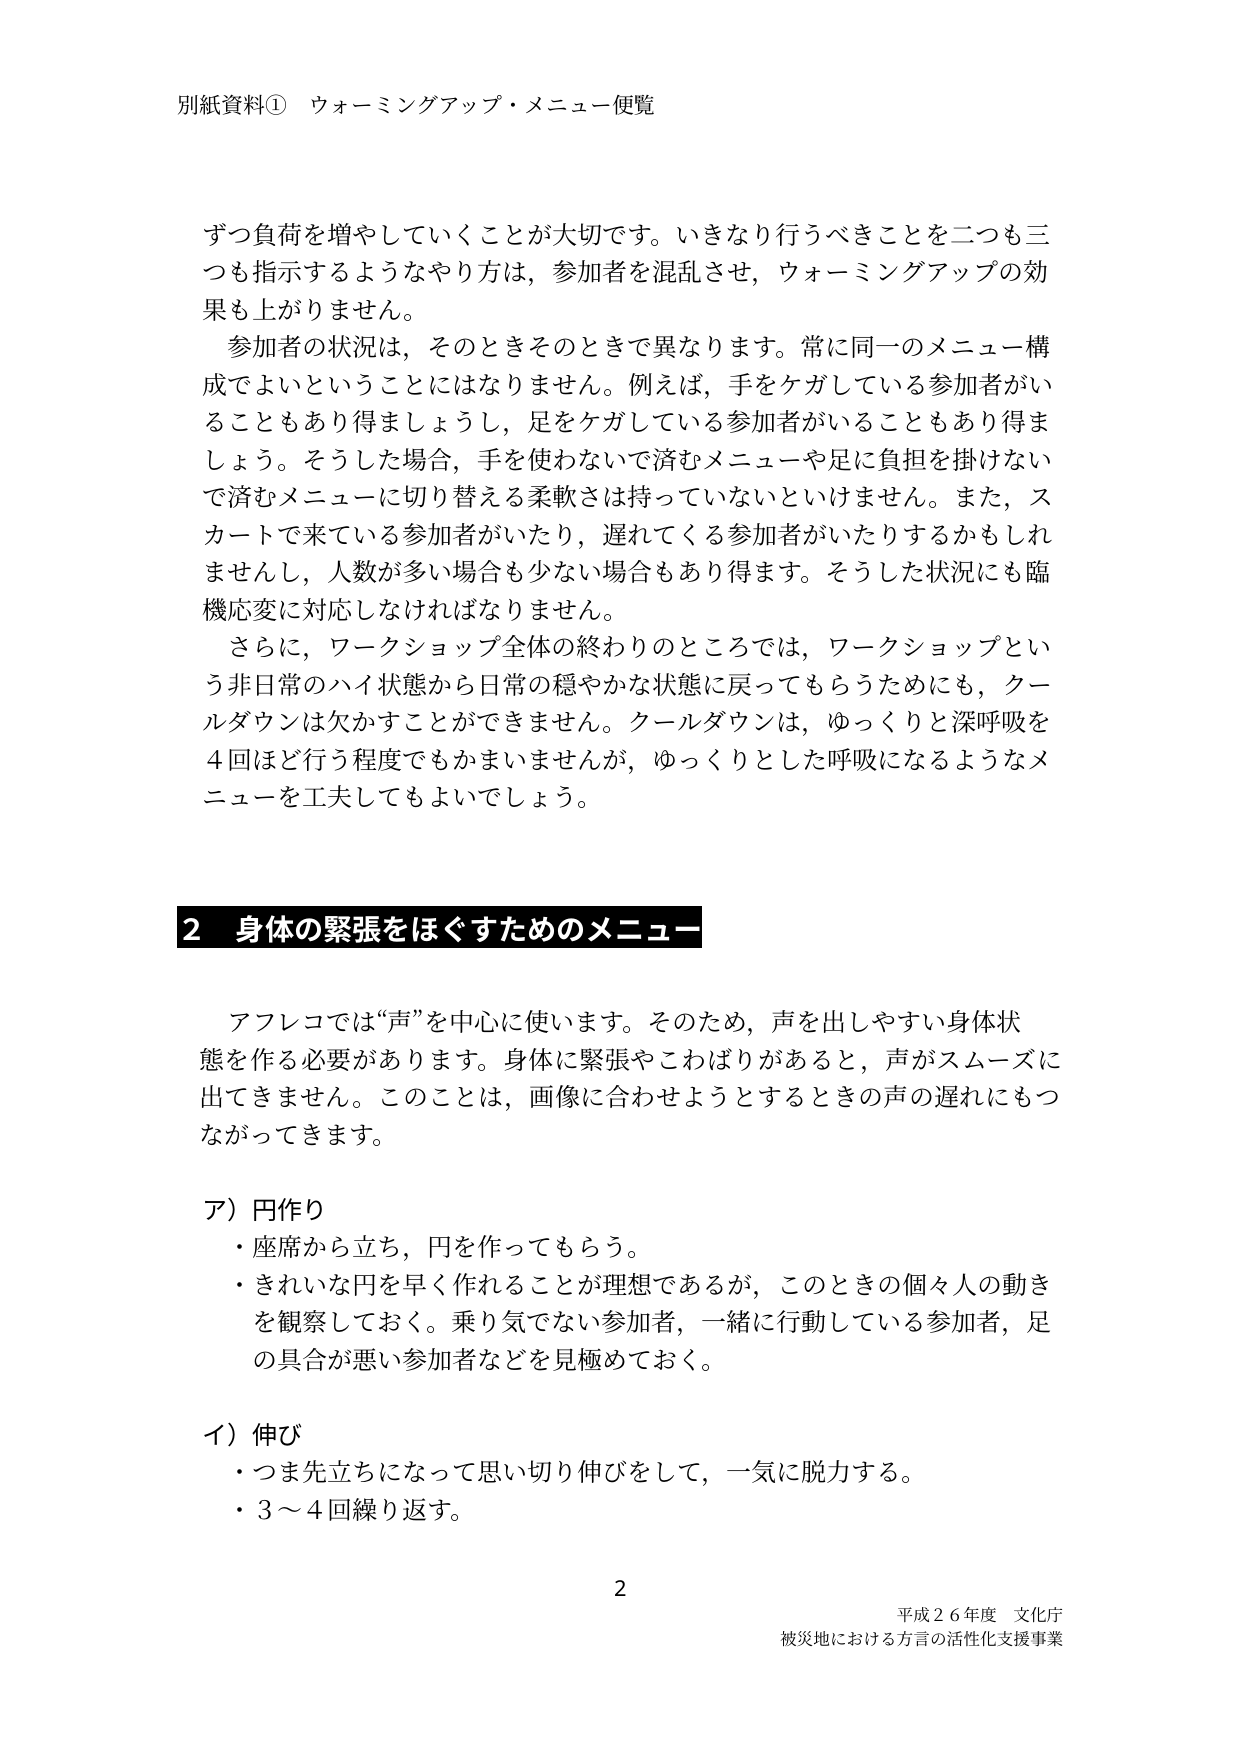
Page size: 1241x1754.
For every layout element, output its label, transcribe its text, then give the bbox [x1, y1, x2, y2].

text 果も上がりません。 [177, 290, 1063, 327]
text ・きれいな円を早く作れることが理想であるが，このときの個々人の動き [177, 1265, 1063, 1302]
text ・座席から立ち，円を作ってもらう。 [177, 1227, 1063, 1265]
text う非日常のハイ状態から日常の穏やかな状態に戻ってもらうためにも，クー [177, 665, 1063, 702]
text カートで来ている参加者がいたり，遅れてくる参加者がいたりするかもしれ [177, 515, 1063, 552]
text 態を作る必要があります。身体に緊張やこわばりがあると，声がスムーズに出てきません。このことは，画像に合わせようとするときの声の遅れにもつながってきます。 [199, 1040, 1063, 1152]
text の具合が悪い参加者などを見極めておく。 [177, 1340, 1063, 1377]
text さらに，ワークショップ全体の終わりのところでは，ワークショップとい [177, 627, 1063, 665]
text で済むメニューに切り替える柔軟さは持っていないといけません。また，ス [177, 477, 1063, 515]
text ませんし，人数が多い場合も少ない場合もあり得ます。そうした状況にも臨 [177, 552, 1063, 590]
text 機応変に対応しなければなりません。 [177, 590, 1063, 627]
text アフレコでは“声”を中心に使います。そのため，声を出しやすい身体状 [177, 1002, 1063, 1040]
text ア）円作り [177, 1190, 1063, 1227]
text ・３～４回繰り返す。 [177, 1490, 1063, 1527]
text ニューを工夫してもよいでしょう。 [177, 777, 1063, 815]
text しょう。そうした場合，手を使わないで済むメニューや足に負担を掛けない [177, 440, 1063, 477]
text ４回ほど行う程度でもかまいませんが，ゆっくりとした呼吸になるようなメ [177, 740, 1063, 777]
text ２ 身体の緊張をほぐすためのメニュー [177, 890, 1063, 965]
text を観察しておく。乗り気でない参加者，一緒に行動している参加者，足 [177, 1302, 1063, 1340]
text 成でよいということにはなりません。例えば，手をケガしている参加者がい [177, 365, 1063, 402]
text イ）伸び [177, 1415, 1063, 1452]
text ずつ負荷を増やしていくことが大切です。いきなり行うべきことを二つも三 [177, 215, 1063, 252]
text ・つま先立ちになって思い切り伸びをして，一気に脱力する。 [177, 1452, 1063, 1490]
text ルダウンは欠かすことができません。クールダウンは，ゆっくりと深呼吸を [177, 702, 1063, 740]
text ることもあり得ましょうし，足をケガしている参加者がいることもあり得ま [177, 402, 1063, 440]
text 参加者の状況は，そのときそのときで異なります。常に同一のメニュー構 [177, 327, 1063, 365]
text つも指示するようなやり方は，参加者を混乱させ，ウォーミングアップの効 [177, 252, 1063, 290]
